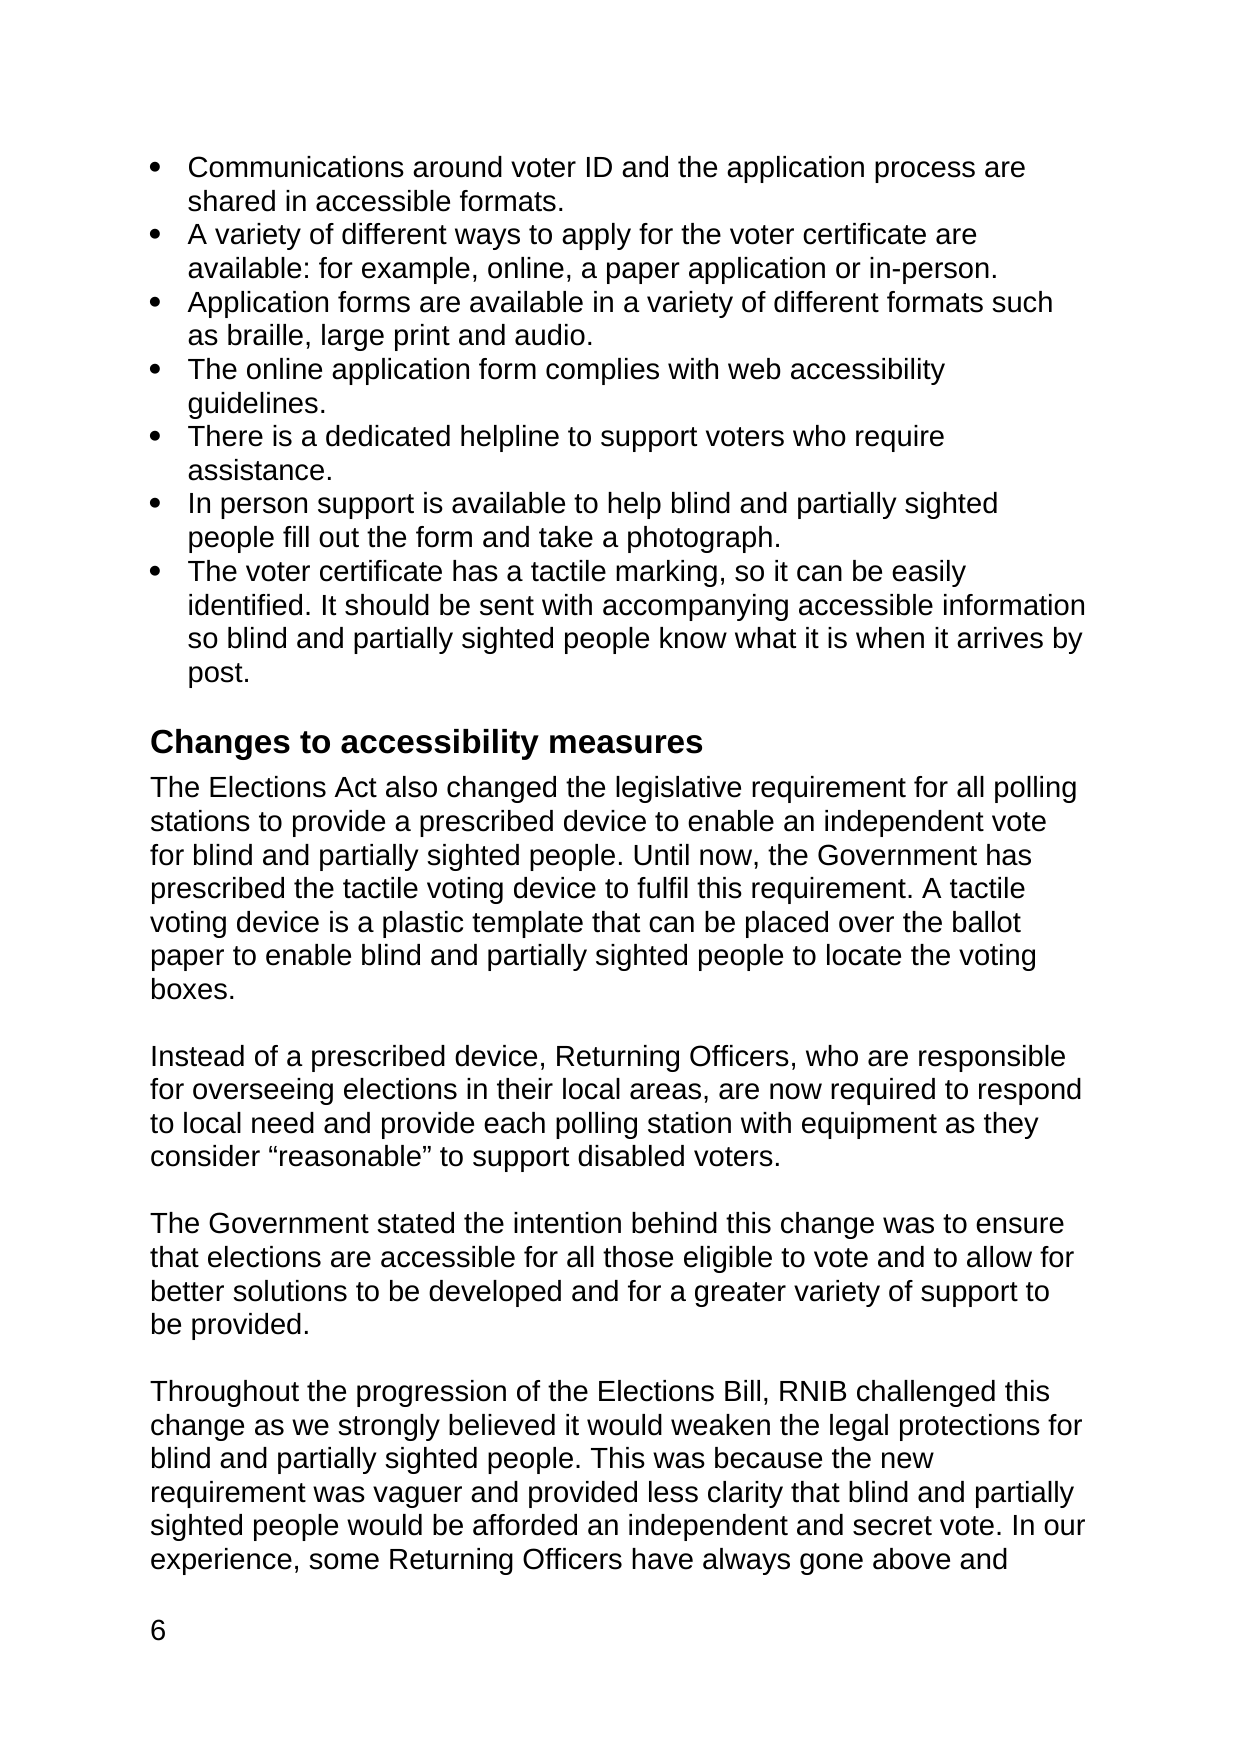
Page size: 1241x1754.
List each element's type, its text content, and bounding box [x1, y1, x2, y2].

list Communications around voter ID and the application process are shared in accessible formats. [150, 150, 1090, 217]
text The Elections Act also changed the legislative requirement for all polling stations to provide a prescribed device to enable an independent vote for blind and partially sighted people. Until now, the Government has prescribed the tactile voting device to fulfil this requirement. A tactile voting device is a plastic template that can be placed over the ballot paper to enable blind and partially sighted people to locate the voting boxes. [150, 771, 1090, 1005]
list There is a dedicated helpline to support voters who require assistance. [150, 419, 1090, 486]
list A variety of different ways to apply for the voter certificate are available: for example, online, a paper application or in-person. [150, 217, 1090, 284]
list In person support is available to help blind and partially sighted people fill out the form and take a photograph. [150, 486, 1090, 554]
subtitle Changes to accessibility measures [150, 722, 1090, 760]
text Instead of a prescribed device, Returning Officers, who are responsible for overseeing elections in their local areas, are now required to respond to local need and provide each polling station with equipment as they consider “reasonable” to support disabled voters. [150, 1039, 1090, 1173]
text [150, 1374, 1090, 1576]
list The online application form complies with web accessibility guidelines. [150, 352, 1090, 419]
text The Government stated the intention behind this change was to ensure that elections are accessible for all those eligible to vote and to allow for better solutions to be developed and for a greater variety of support to be provided. [150, 1207, 1090, 1341]
list Application forms are available in a variety of different formats such as braille, large print and audio. [150, 284, 1090, 352]
list The voter certificate has a tactile marking, so it can be easily identified. It should be sent with accompanying accessible information so blind and partially sighted people know what it is when it arrives by post. [150, 554, 1090, 688]
